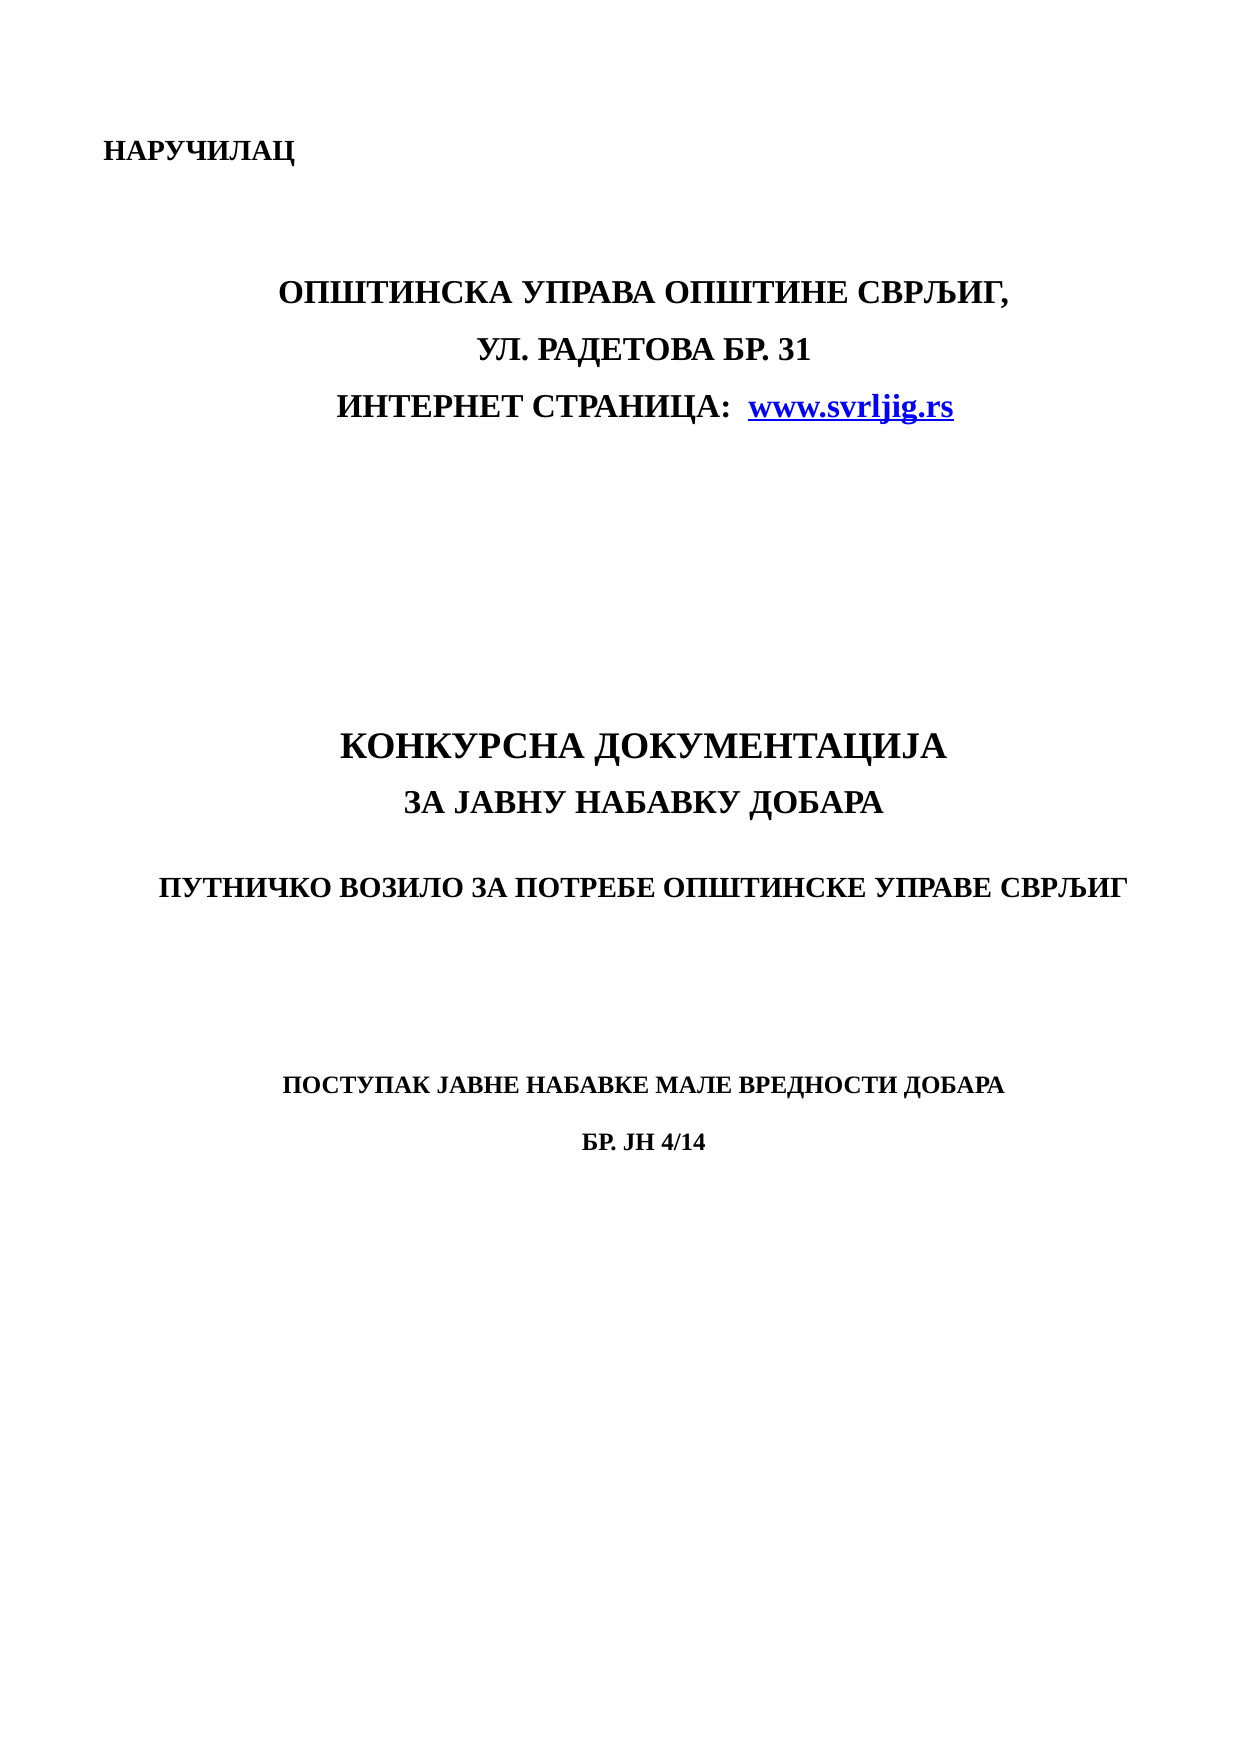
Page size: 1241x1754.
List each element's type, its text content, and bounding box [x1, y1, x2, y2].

text БР. ЈН 4/14 [103, 1113, 1184, 1170]
text НАРУЧИЛАЦ [103, 122, 1221, 178]
text ПОСТУПАК ЈАВНЕ НАБАВКЕ МАЛЕ ВРЕДНОСТИ ДОБАРА [103, 1057, 1184, 1113]
text КОНКУРСНА ДОКУМЕНТАЦИЈА [103, 717, 1184, 773]
text ОПШТИНСКА УПРАВА ОПШТИНЕ СВРЉИГ, [103, 263, 1184, 320]
text ул. Радетова бр. 31 [103, 320, 1184, 377]
text инТернет страница: www.svrljig.rs [103, 377, 1184, 433]
text ПУТНИЧКО ВОЗИЛО ЗА ПОТРЕБЕ ОПШТИНСКЕ УПРАВЕ СВРЉИГ [103, 858, 1184, 915]
text ЗА ЈАВНУ НАБАВКУ ДОБАРА [103, 773, 1184, 830]
